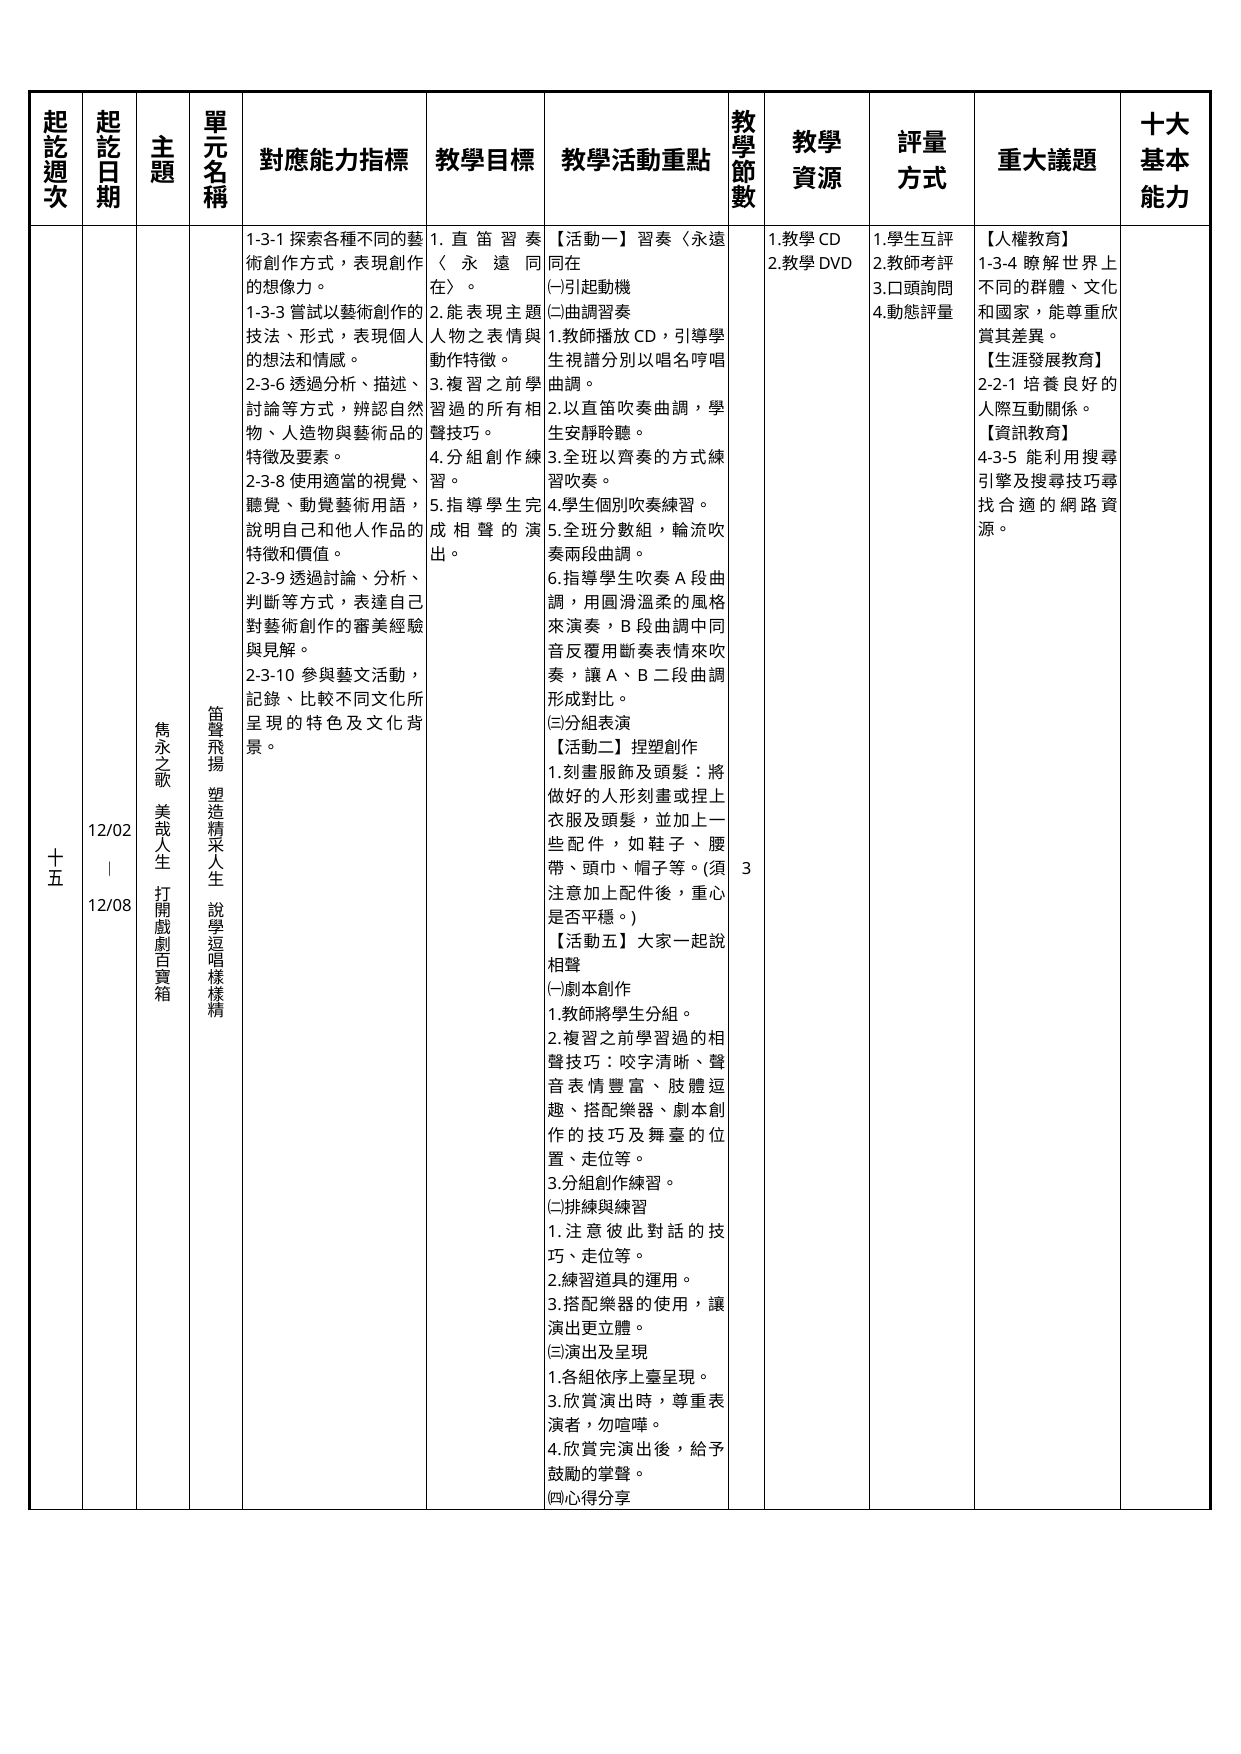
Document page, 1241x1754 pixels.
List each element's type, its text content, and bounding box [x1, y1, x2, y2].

table_header 起訖週次 [31, 93, 82, 225]
table_cell [1121, 226, 1209, 1509]
table_cell 1.教學CD 2.教學DVD [765, 226, 869, 1509]
table_cell 【人權教育】 1-3-4瞭解世界上不同的群體、文化和國家，能尊重欣賞其差異。 【生涯發展教育】 2-2-1培養良好的人際互動關係。 【資訊教育】 4-3-5 能利用搜尋引擎及搜尋技巧尋找合適的網路資源。 [975, 226, 1120, 1509]
table_header 教學目標 [427, 93, 544, 225]
table_cell 1.直笛習奏〈永遠同在〉。 2.能表現主題人物之表情與動作特徵。 3.複習之前學習過的所有相聲技巧。 4.分組創作練習。 5.指導學生完成相聲的演出。 [427, 226, 544, 1509]
table_header 主題 [137, 93, 189, 225]
table_cell 雋永之歌 美哉人生 打開戲劇百寶箱 [137, 226, 189, 1509]
table_cell 【活動一】習奏〈永遠同在 ㈠引起動機 ㈡曲調習奏 1.教師播放CD，引導學生視譜分別以唱名哼唱曲調。 2.以直笛吹奏曲調，學生安靜聆聽。 3.全班以齊奏的方式練習吹奏。 4.學生個別吹奏練習。 5.全班分數組，輪流吹奏兩段曲調。 6.指導學生吹奏A段曲調，用圓滑溫柔的風格來演奏，B段曲調中同音反覆用斷奏表情來吹奏，讓A、B二段曲調形成對比。 ㈢分組表演 【活動二】捏塑創作 1.刻畫服飾及頭髮：將做好的人形刻畫或捏上衣服及頭髮，並加上一些配件，如鞋子、腰帶、頭巾、帽子等。(須注意加上配件後，重心是否平穩。) 【活動五】大家一起說相聲 ㈠劇本創作 1.教師將學生分組。 2.複習之前學習過的相聲技巧：咬字清晰、聲音表情豐富、肢體逗趣、搭配樂器、劇本創作的技巧及舞臺的位置、走位等。 3.分組創作練習。 ㈡排練與練習 1.注意彼此對話的技巧、走位等。 2.練習道具的運用。 3.搭配樂器的使用，讓演出更立體。 ㈢演出及呈現 1.各組依序上臺呈現。 3.欣賞演出時，尊重表演者，勿喧嘩。 4.欣賞完演出後，給予鼓勵的掌聲。 ㈣心得分享 [545, 226, 728, 1509]
table_header 單元名稱 [190, 93, 242, 225]
table_header 評量 方式 [870, 93, 974, 225]
table_cell 十五 [31, 226, 82, 1509]
table_header 教學 資源 [765, 93, 869, 225]
table_header 起訖日期 [83, 93, 136, 225]
table_header 教學節數 [729, 93, 764, 225]
table_cell 3 [729, 226, 764, 1509]
table_cell 1.學生互評 2.教師考評 3.口頭詢問 4.動態評量 [870, 226, 974, 1509]
table_header 對應能力指標 [243, 93, 426, 225]
table_cell 12/02 ︱ 12/08 [83, 226, 136, 1509]
table_header 十大 基本 能力 [1121, 93, 1209, 225]
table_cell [243, 226, 426, 1509]
table_header 重大議題 [975, 93, 1120, 225]
table_header 教學活動重點 [545, 93, 728, 225]
table_cell 笛聲飛揚 塑造精采人生 說學逗唱樣樣精 [190, 226, 242, 1509]
